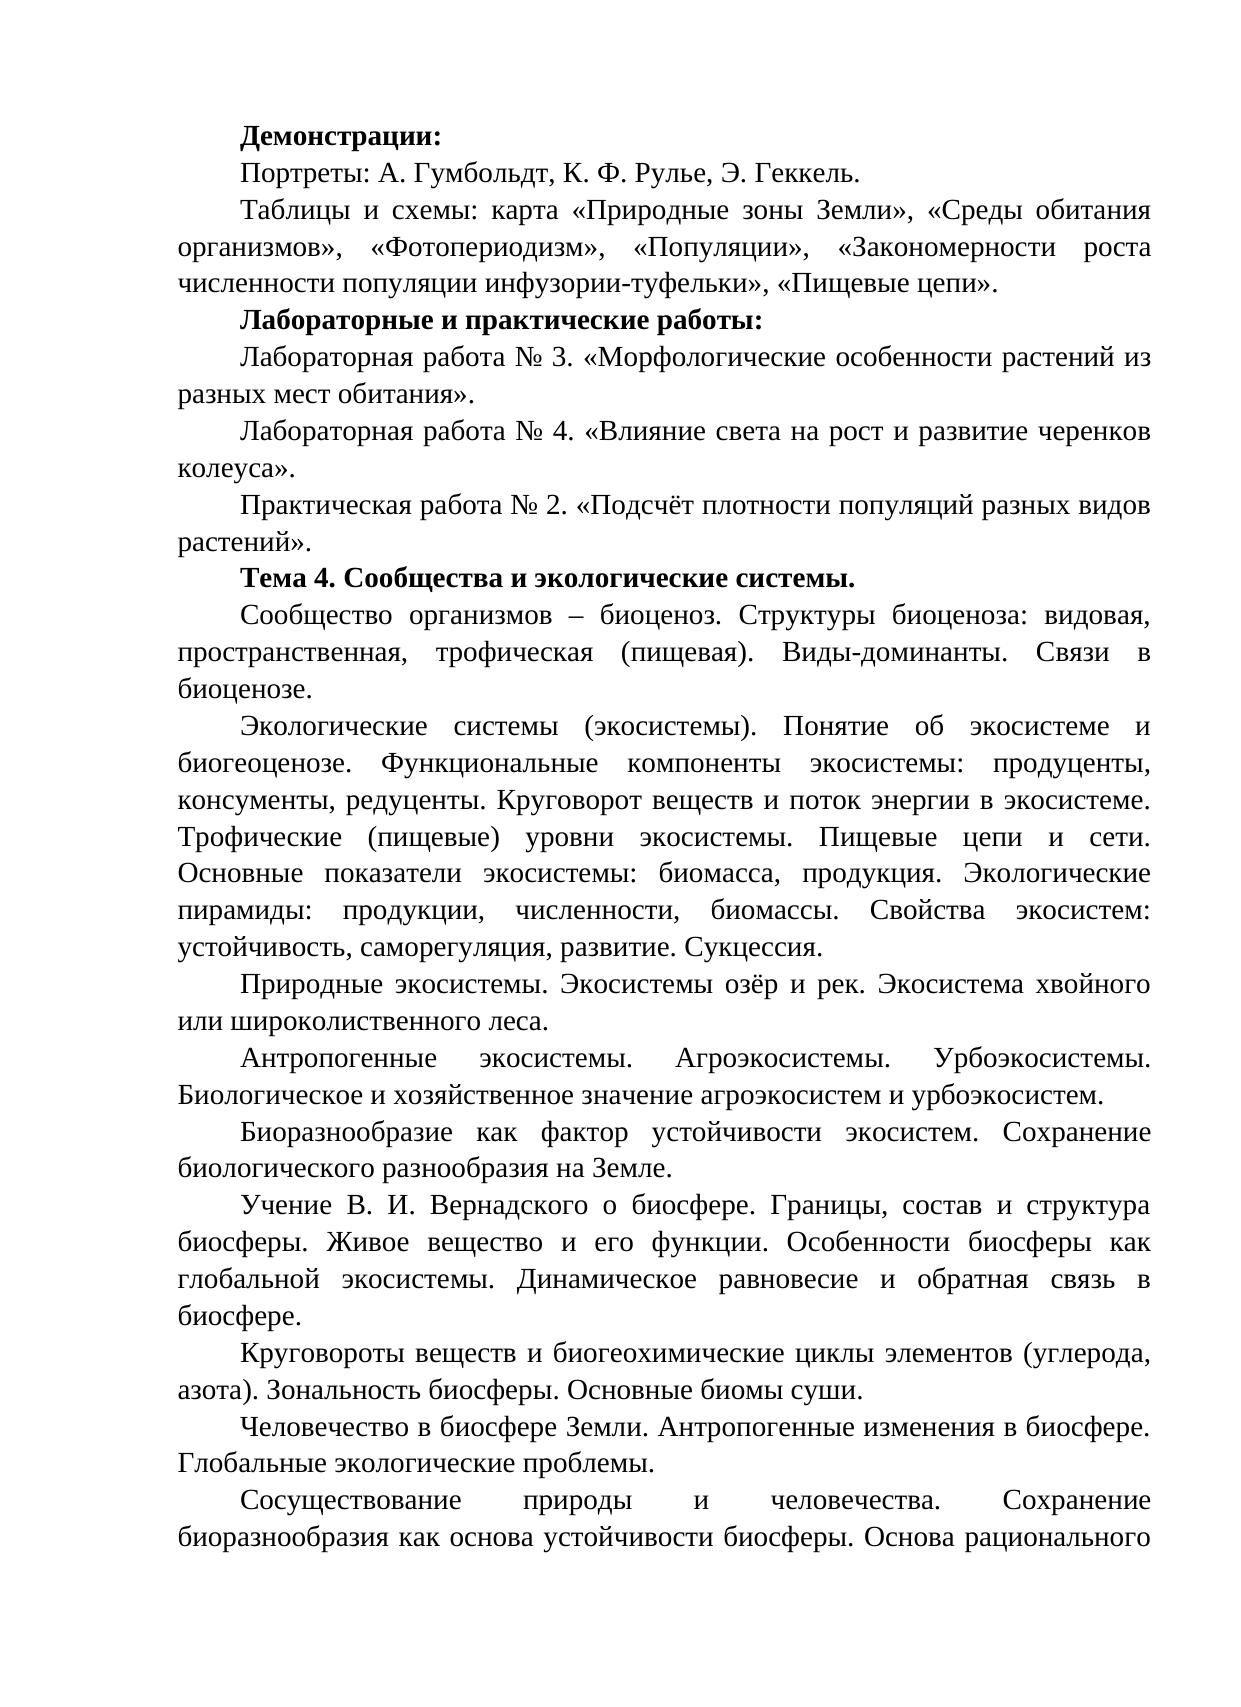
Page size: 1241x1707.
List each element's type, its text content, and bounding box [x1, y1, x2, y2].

text Учение В. И. Вернадского о биосфере. Границы, состав и структура биосферы. Живое вещество и его функции. Особенности биосферы как глобальной экосистемы. Динамическое равновесие и обратная связь в биосфере. [177, 1187, 1152, 1332]
text Практическая работа № 2. «Подсчёт плотности популяций разных видов растений». [177, 487, 1152, 557]
text Портреты: А. Гумбольдт, К. Ф. Рулье, Э. Геккель. [177, 155, 1152, 188]
text Антропогенные экосистемы. Агроэкосистемы. Урбоэкосистемы. Биологическое и хозяйственное значение агроэкосистем и урбоэкосистем. [177, 1040, 1152, 1110]
text Лабораторная работа № 3. «Морфологические особенности растений из разных мест обитания». [177, 339, 1152, 410]
text Природные экосистемы. Экосистемы озёр и рек. Экосистема хвойного или широколиственного леса. [177, 966, 1152, 1037]
text Экологические системы (экосистемы). Понятие об экосистеме и биогеоценозе. Функциональные компоненты экосистемы: продуценты, консументы, редуценты. Круговорот веществ и поток энергии в экосистеме. Трофические (пищевые) уровни экосистемы. Пищевые цепи и сети. Основные показатели экосистемы: биомасса, продукция. Экологические пирамиды: продукции, численности, биомассы. Свойства экосистем: устойчивость, саморегуляция, развитие. Сукцессия. [177, 708, 1152, 963]
text Лабораторная работа № 4. «Влияние света на рост и развитие черенков колеуса». [177, 413, 1152, 483]
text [177, 1482, 1152, 1553]
text Круговороты веществ и биогеохимические циклы элементов (углерода, азота). Зональность биосферы. Основные биомы суши. [177, 1335, 1152, 1405]
text Демонстрации: [177, 118, 1152, 152]
text Человечество в биосфере Земли. Антропогенные изменения в биосфере. Глобальные экологические проблемы. [177, 1409, 1152, 1479]
text Тема 4. Сообщества и экологические системы. [177, 561, 1152, 594]
text Лабораторные и практические работы: [177, 302, 1152, 336]
text Биоразнообразие как фактор устойчивости экосистем. Сохранение биологического разнообразия на Земле. [177, 1114, 1152, 1184]
text Сообщество организмов – биоценоз. Структуры биоценоза: видовая, пространственная, трофическая (пищевая). Виды-доминанты. Связи в биоценозе. [177, 597, 1152, 705]
text Таблицы и схемы: карта «Природные зоны Земли», «Среды обитания организмов», «Фотопериодизм», «Популяции», «Закономерности роста численности популяции инфузории-туфельки», «Пищевые цепи». [177, 192, 1152, 299]
